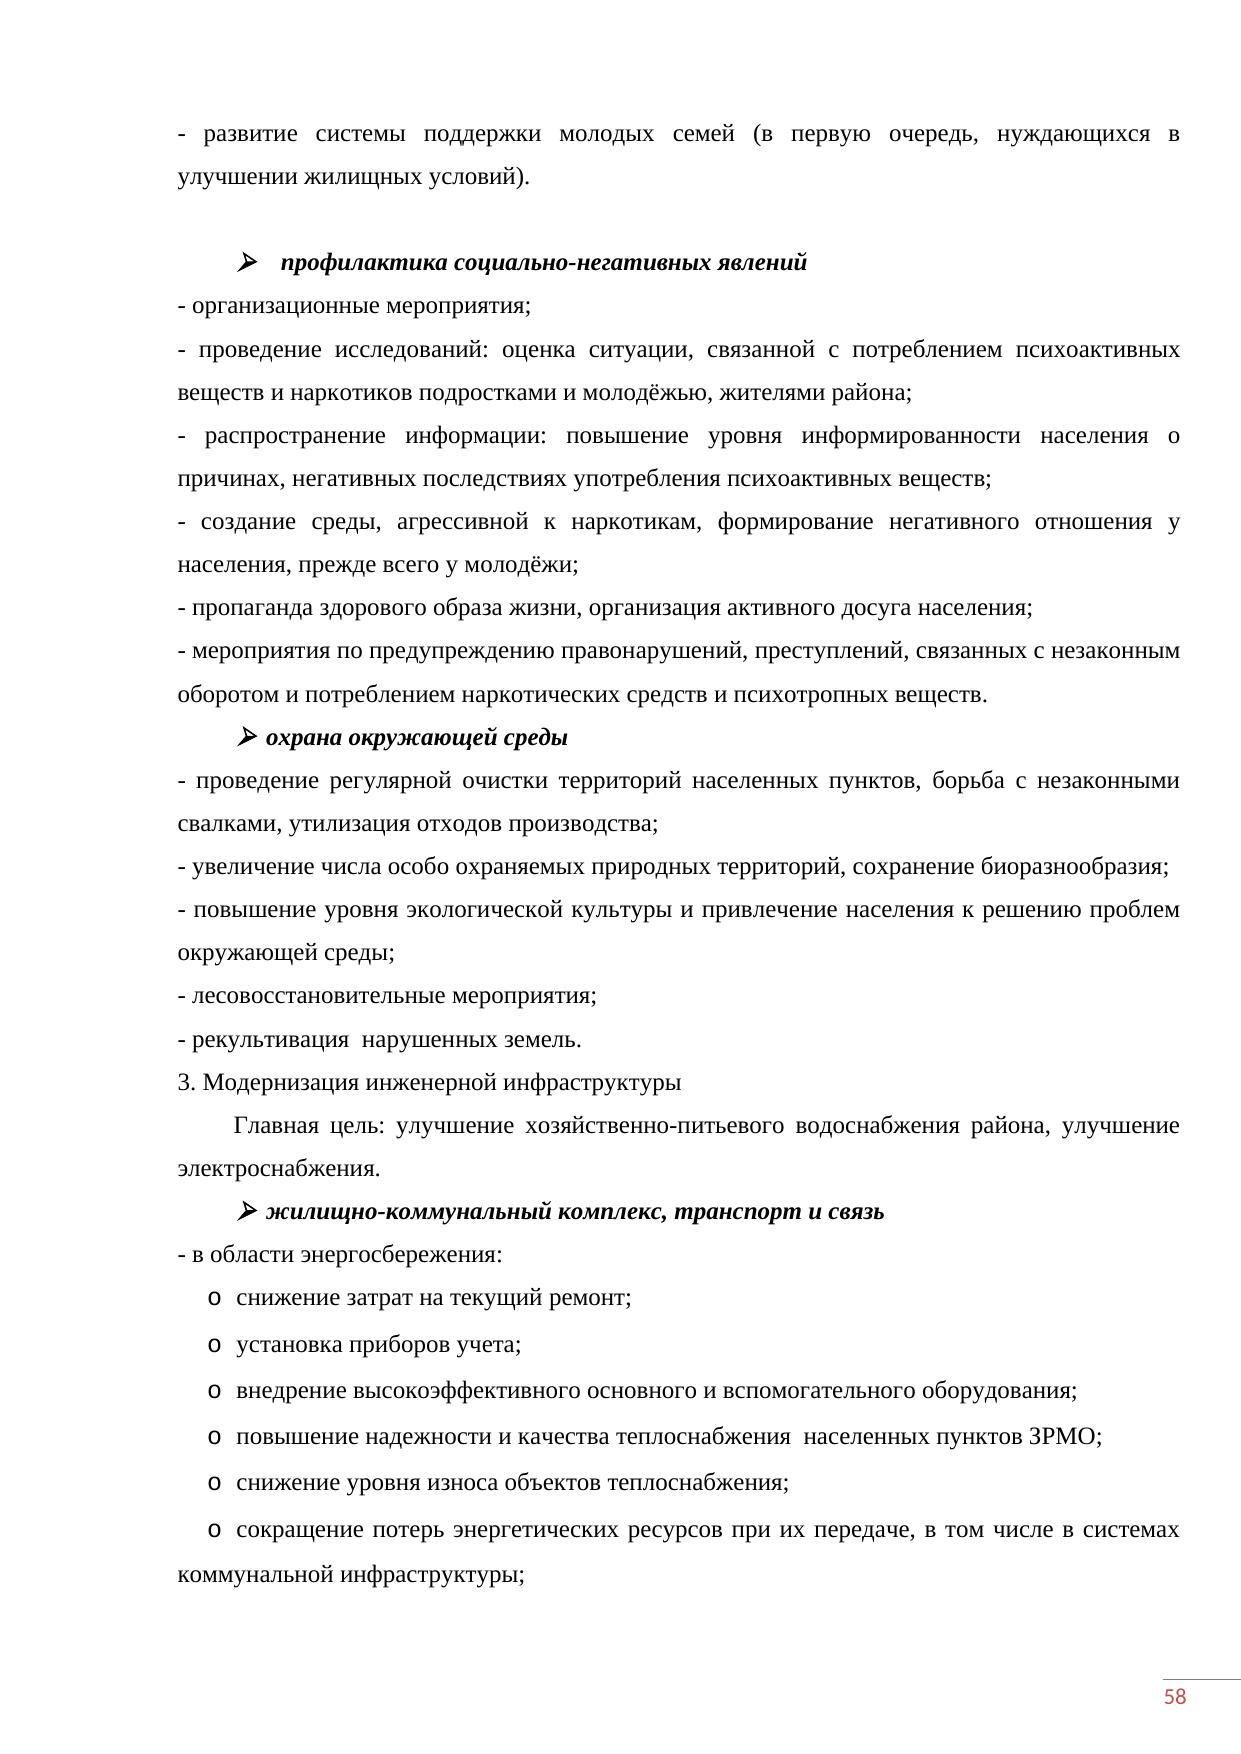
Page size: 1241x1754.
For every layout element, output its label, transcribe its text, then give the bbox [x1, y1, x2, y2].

text - распространение информации: повышение уровня информированности населения о причинах, негативных последствиях употребления психоактивных веществ; [177, 420, 1181, 492]
list сокращение потерь энергетических ресурсов при их передаче, в том числе в системах коммунальной инфраструктуры; [177, 1514, 1181, 1588]
text Главная цель: улучшение хозяйственно-питьевого водоснабжения района, улучшение электроснабжения. [177, 1110, 1181, 1182]
list охрана окружающей среды [177, 722, 1181, 751]
text - проведение исследований: оценка ситуации, связанной с потреблением психоактивных веществ и наркотиков подростками и молодёжью, жителями района; [177, 334, 1181, 406]
text - пропаганда здорового образа жизни, организация активного досуга населения; [177, 592, 1181, 621]
list профилактика социально-негативных явлений [177, 247, 1181, 276]
title - развитие системы поддержки молодых семей (в первую очередь, нуждающихся в улучшении жилищных условий). [177, 118, 1181, 190]
text - повышение уровня экологической культуры и привлечение населения к решению проблем окружающей среды; [177, 894, 1181, 966]
text - мероприятия по предупреждению правонарушений, преступлений, связанных с незаконным оборотом и потреблением наркотических средств и психотропных веществ. [177, 636, 1181, 707]
list снижение затрат на текущий ремонт; [177, 1282, 1181, 1313]
text - лесовосстановительные мероприятия; [177, 981, 1181, 1009]
text - в области энергосбережения: [177, 1239, 1181, 1268]
text - проведение регулярной очистки территорий населенных пунктов, борьба с незаконными свалками, утилизация отходов производства; [177, 765, 1181, 837]
list жилищно-коммунальный комплекс, транспорт и связь [177, 1196, 1181, 1225]
list установка приборов учета; [177, 1329, 1181, 1359]
text - рекультивация нарушенных земель. [177, 1024, 1181, 1052]
text 3. Модернизация инженерной инфраструктуры [177, 1067, 1181, 1096]
text - создание среды, агрессивной к наркотикам, формирование негативного отношения у населения, прежде всего у молодёжи; [177, 506, 1181, 578]
text - увеличение числа особо охраняемых природных территорий, сохранение биоразнообразия; [177, 851, 1181, 880]
text - организационные мероприятия; [177, 291, 1181, 319]
list повышение надежности и качества теплоснабжения населенных пунктов ЗРМО; [177, 1421, 1181, 1452]
list снижение уровня износа объектов теплоснабжения; [177, 1467, 1181, 1498]
list внедрение высокоэффективного основного и вспомогательного оборудования; [177, 1375, 1181, 1406]
